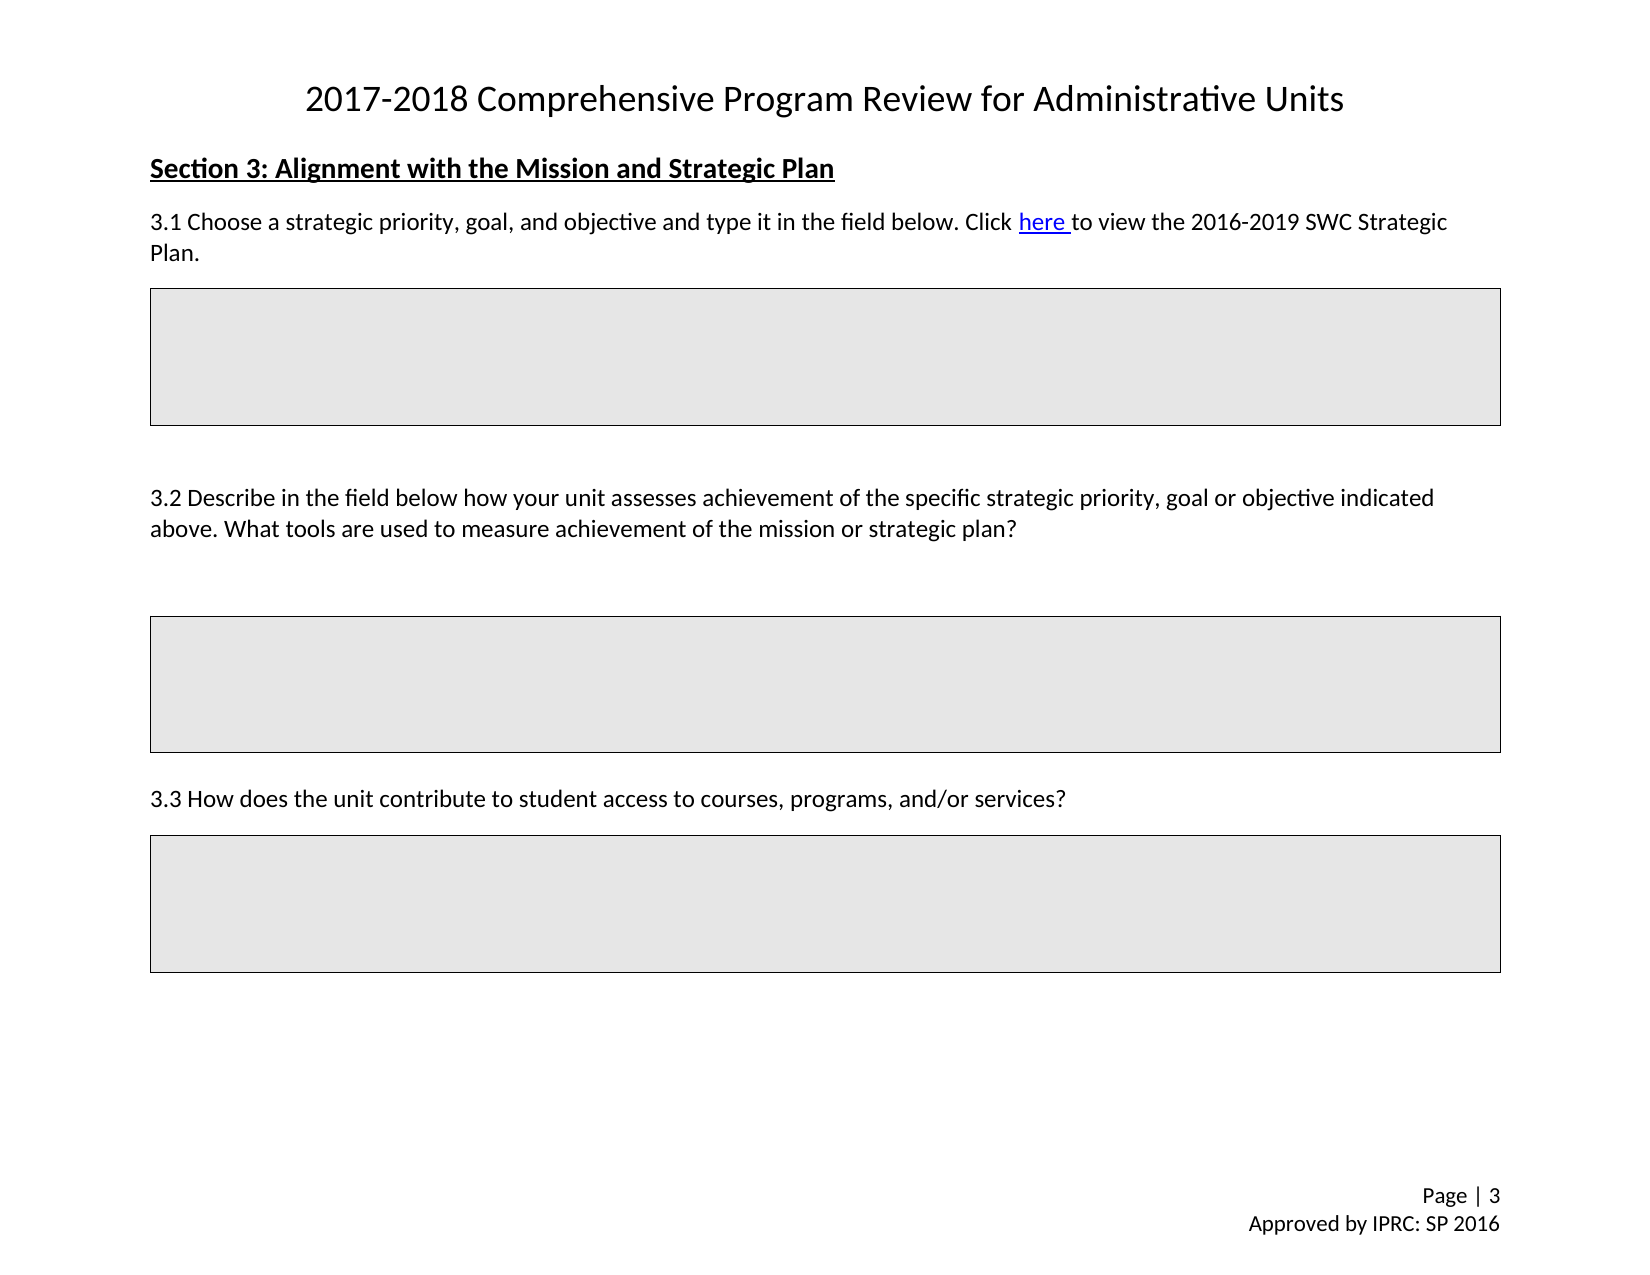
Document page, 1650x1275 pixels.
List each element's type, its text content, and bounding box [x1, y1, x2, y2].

text 3.1 Choose a strategic priority, goal, and objective and type it in the field below. Click here to view the 2016-2019 SWC Strategic Plan. [150, 206, 1500, 267]
text 3.3 How does the unit contribute to student access to courses, programs, and/or services? [150, 783, 1500, 814]
table_header [151, 617, 1500, 752]
text Section 3: Alignment with the Mission and Strategic Plan [150, 150, 1500, 186]
text 3.2 Describe in the field below how your unit assesses achievement of the specific strategic priority, goal or objective indicated above. What tools are used to measure achievement of the mission or strategic plan? [150, 482, 1500, 543]
table_header [151, 836, 1500, 972]
table_header [151, 289, 1500, 425]
